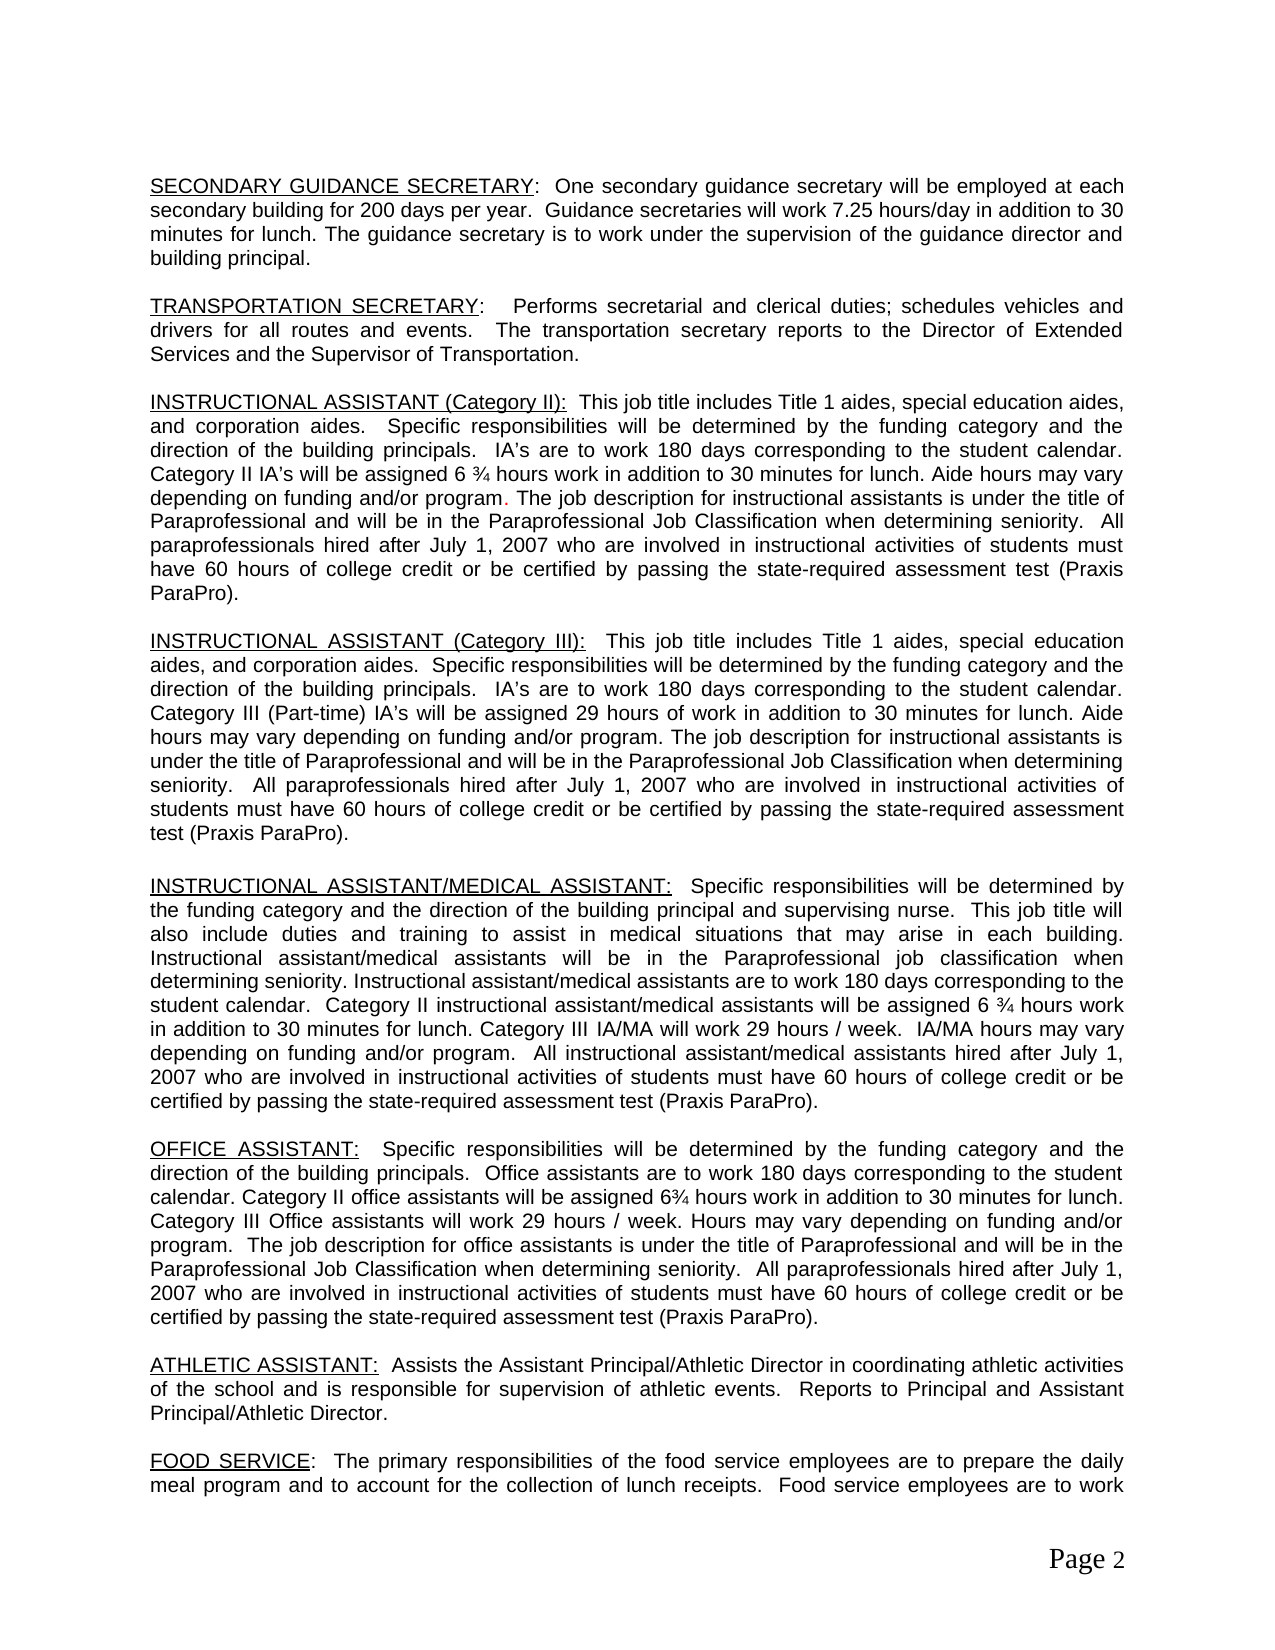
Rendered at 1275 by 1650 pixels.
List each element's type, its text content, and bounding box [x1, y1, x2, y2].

text SECONDARY GUIDANCE SECRETARY: One secondary guidance secretary will be employed at each secondary building for 200 days per year. Guidance secretaries will work 7.25 hours/day in addition to 30 minutes for lunch. The guidance secretary is to work under the supervision of the guidance director and building principal. [150, 174, 1125, 270]
text OFFICE ASSISTANT: Specific responsibilities will be determined by the funding category and the direction of the building principals. Office assistants are to work 180 days corresponding to the student calendar. Category II office assistants will be assigned 6¾ hours work in addition to 30 minutes for lunch. Category III Office assistants will work 29 hours / week. Hours may vary depending on funding and/or program. The job description for office assistants is under the title of Paraprofessional and will be in the Paraprofessional Job Classification when determining seniority. All paraprofessionals hired after July 1, 2007 who are involved in instructional activities of students must have 60 hours of college credit or be certified by passing the state-required assessment test (Praxis ParaPro). [150, 1137, 1125, 1329]
text INSTRUCTIONAL ASSISTANT/MEDICAL ASSISTANT: Specific responsibilities will be determined by the funding category and the direction of the building principal and supervising nurse. This job title will also include duties and training to assist in medical situations that may arise in each building. Instructional assistant/medical assistants will be in the Paraprofessional job classification when determining seniority. Instructional assistant/medical assistants are to work 180 days corresponding to the student calendar. Category II instructional assistant/medical assistants will be assigned 6 ¾ hours work in addition to 30 minutes for lunch. Category III IA/MA will work 29 hours / week. IA/MA hours may vary depending on funding and/or program. All instructional assistant/medical assistants hired after July 1, 2007 who are involved in instructional activities of students must have 60 hours of college credit or be certified by passing the state-required assessment test (Praxis ParaPro). [150, 873, 1125, 1113]
text INSTRUCTIONAL ASSISTANT (Category II): This job title includes Title 1 aides, special education aides, and corporation aides. Specific responsibilities will be determined by the funding category and the direction of the building principals. IA’s are to work 180 days corresponding to the student calendar. Category II IA’s will be assigned 6 ¾ hours work in addition to 30 minutes for lunch. Aide hours may vary depending on funding and/or program. The job description for instructional assistants is under the title of Paraprofessional and will be in the Paraprofessional Job Classification when determining seniority. All paraprofessionals hired after July 1, 2007 who are involved in instructional activities of students must have 60 hours of college credit or be certified by passing the state-required assessment test (Praxis ParaPro). [150, 389, 1125, 605]
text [150, 1448, 1125, 1496]
text INSTRUCTIONAL ASSISTANT (Category III): This job title includes Title 1 aides, special education aides, and corporation aides. Specific responsibilities will be determined by the funding category and the direction of the building principals. IA’s are to work 180 days corresponding to the student calendar. Category III (Part-time) IA’s will be assigned 29 hours of work in addition to 30 minutes for lunch. Aide hours may vary depending on funding and/or program. The job description for instructional assistants is under the title of Paraprofessional and will be in the Paraprofessional Job Classification when determining seniority. All paraprofessionals hired after July 1, 2007 who are involved in instructional activities of students must have 60 hours of college credit or be certified by passing the state-required assessment test (Praxis ParaPro). [150, 629, 1125, 845]
text TRANSPORTATION SECRETARY: Performs secretarial and clerical duties; schedules vehicles and drivers for all routes and events. The transportation secretary reports to the Director of Extended Services and the Supervisor of Transportation. [150, 294, 1125, 366]
text ATHLETIC ASSISTANT: Assists the Assistant Principal/Athletic Director in coordinating athletic activities of the school and is responsible for supervision of athletic events. Reports to Principal and Assistant Principal/Athletic Director. [150, 1353, 1125, 1424]
